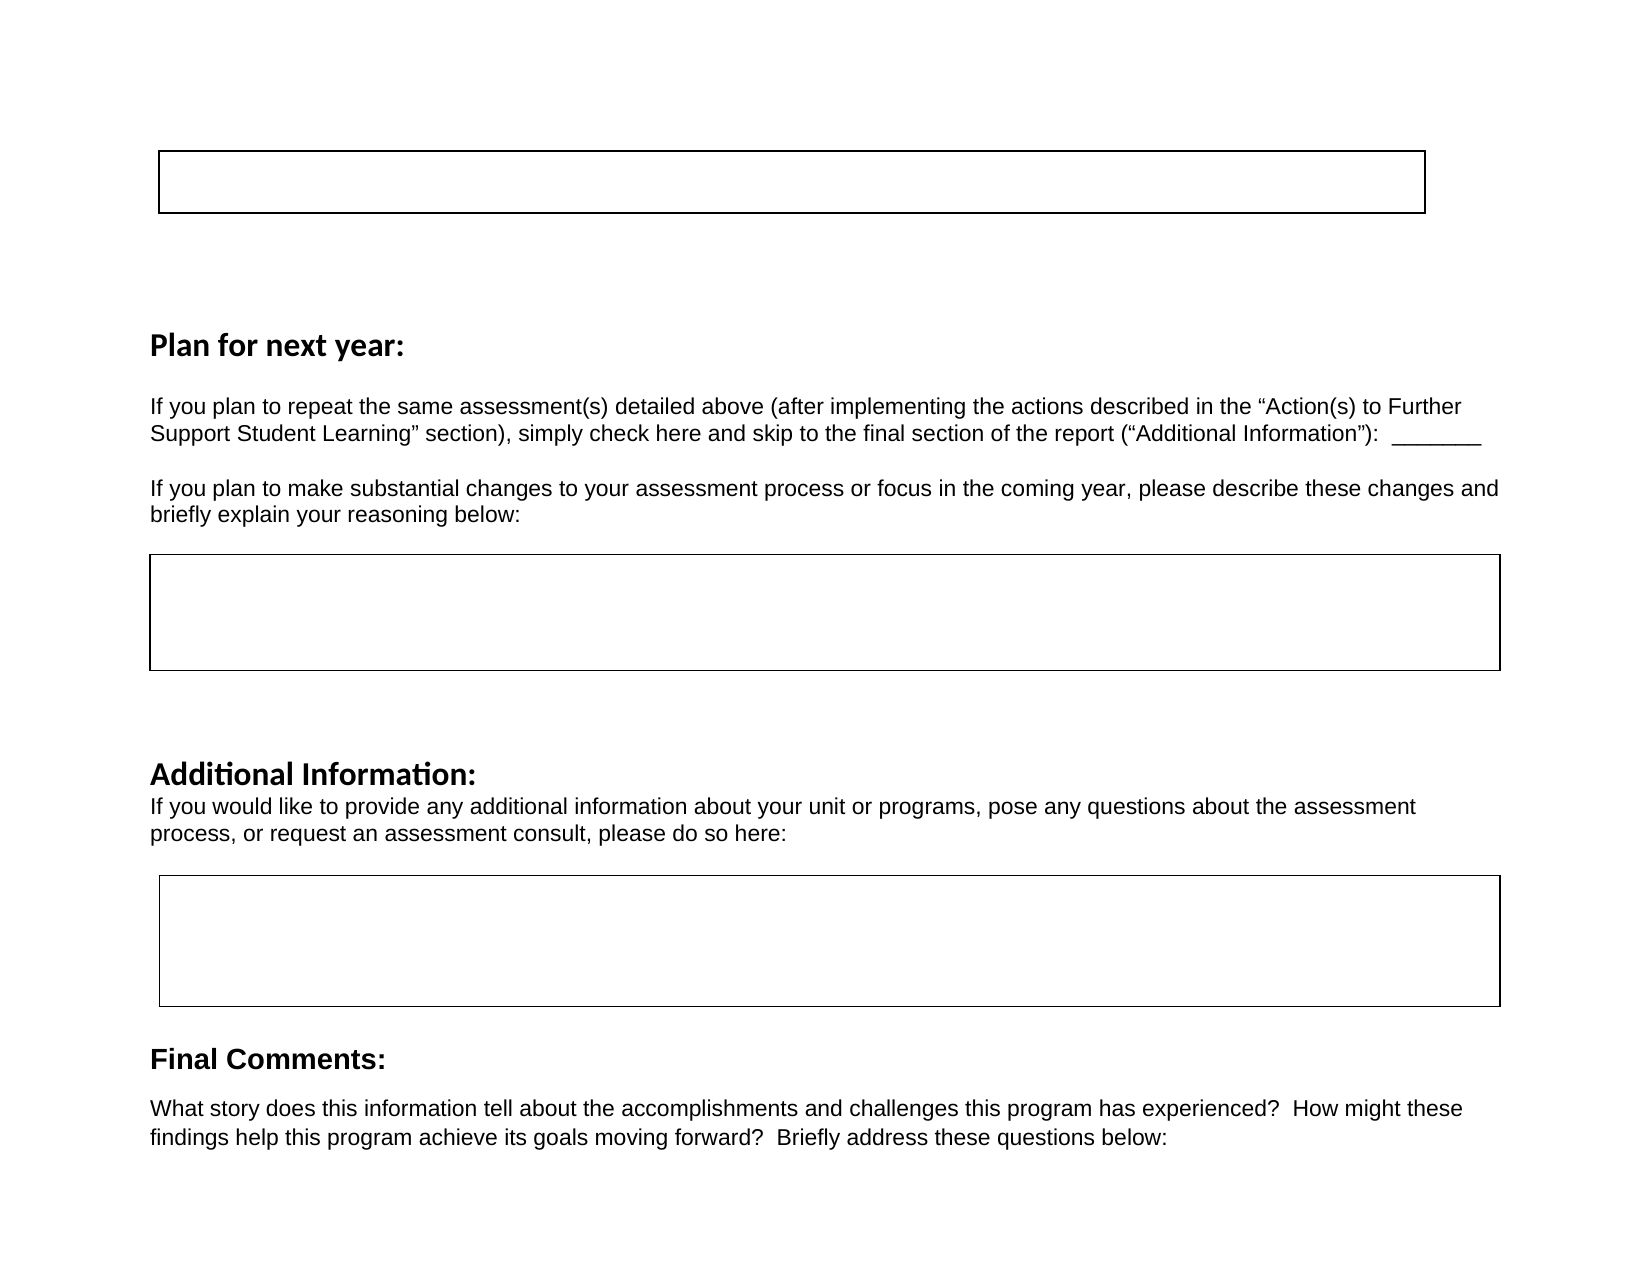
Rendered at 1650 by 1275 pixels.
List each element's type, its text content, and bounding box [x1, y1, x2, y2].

table_header [160, 876, 1499, 1006]
text If you plan to make substantial changes to your assessment process or focus in the coming year, please describe these changes and briefly explain your reasoning below: [150, 475, 1500, 528]
table_header [151, 555, 1499, 670]
text If you plan to repeat the same assessment(s) detailed above (after implementing the actions described in the “Action(s) to Further Support Student Learning” section), simply check here and skip to the final section of the report (“Additional Information”): _______ [150, 393, 1500, 446]
text Plan for next year: [150, 324, 1500, 365]
text Final Comments: [150, 1042, 1500, 1076]
text If you would like to provide any additional information about your unit or programs, pose any questions about the assessment process, or request an assessment consult, please do so here: [150, 793, 1500, 846]
table_header [160, 152, 1424, 212]
text Additional Information: [150, 753, 1500, 793]
text What story does this information tell about the accomplishments and challenges this program has experienced? How might these findings help this program achieve its goals moving forward? Briefly address these questions below: [150, 1095, 1500, 1150]
